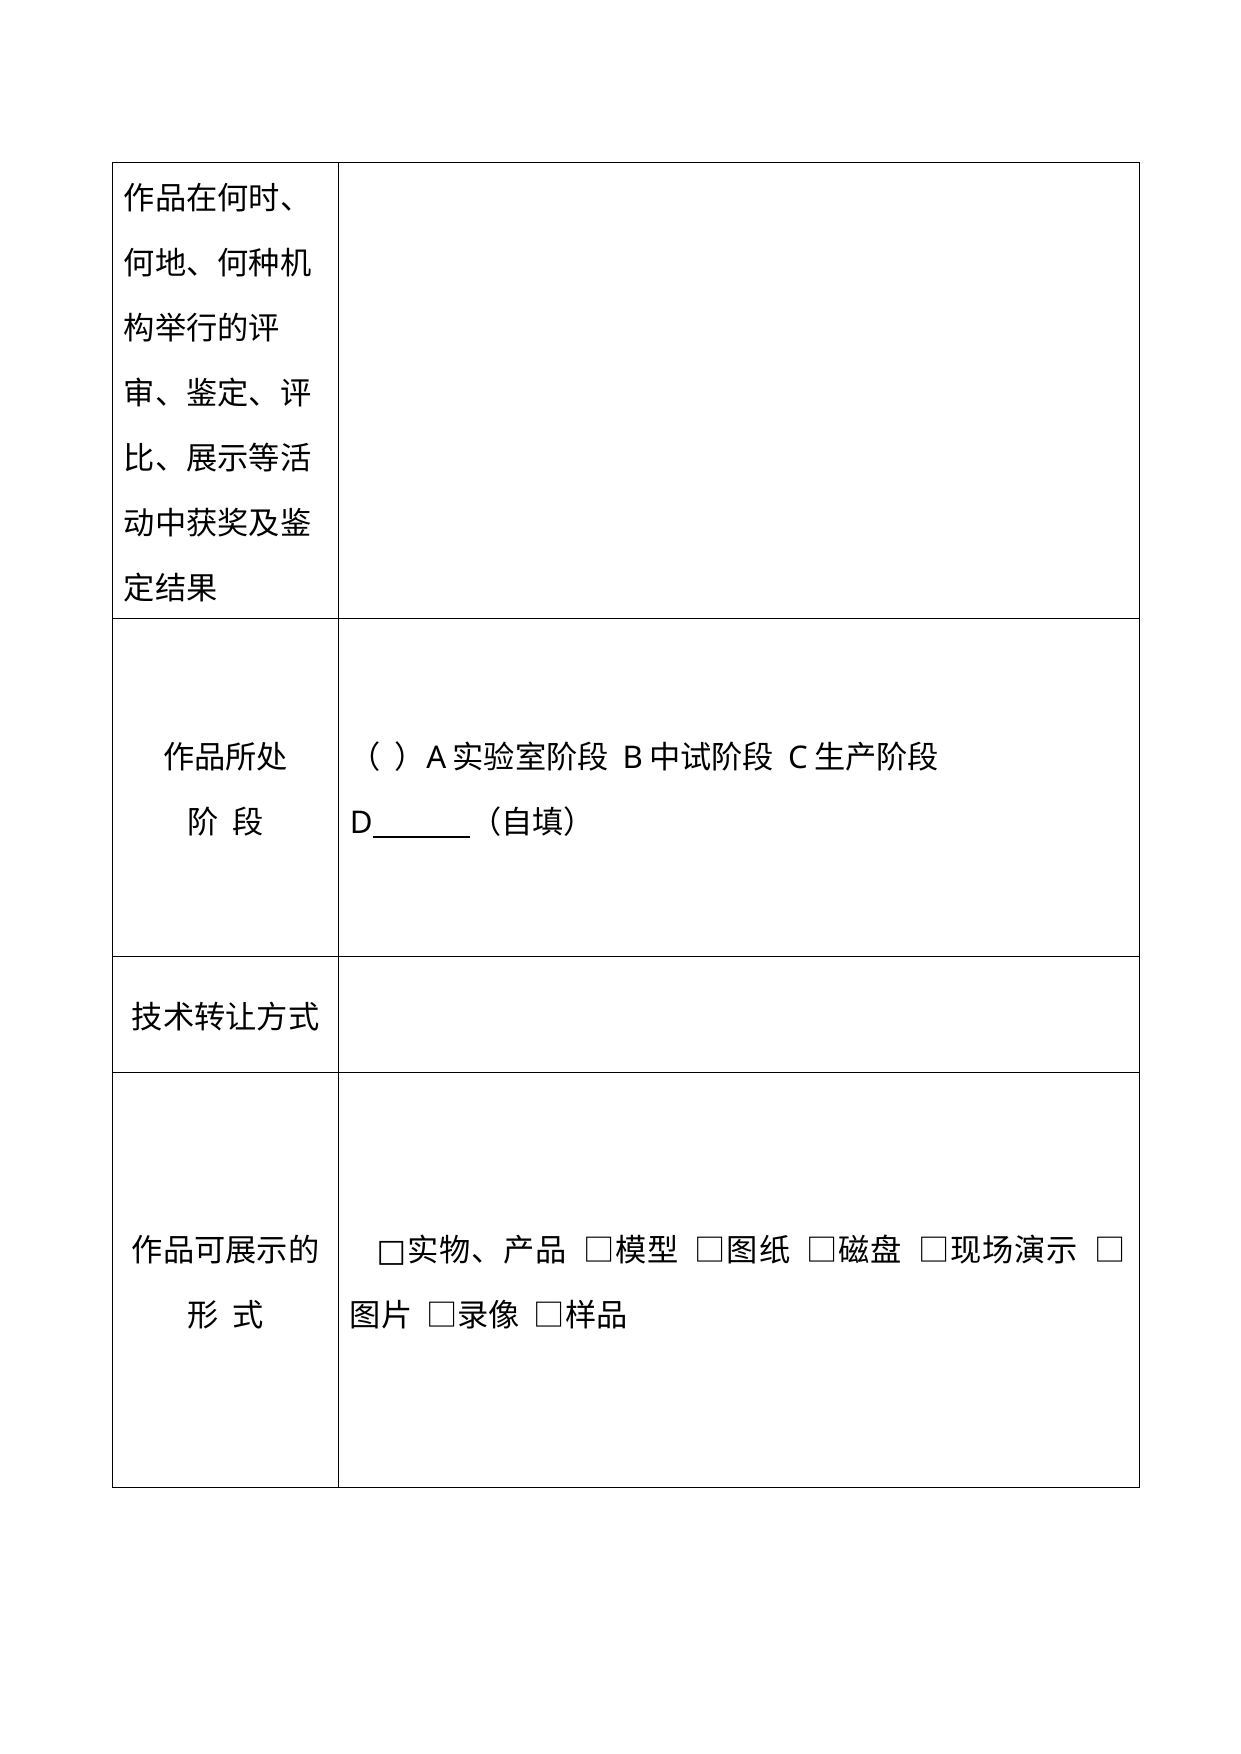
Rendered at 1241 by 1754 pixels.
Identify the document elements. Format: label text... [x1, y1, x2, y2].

table_cell [339, 163, 1139, 618]
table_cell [113, 163, 338, 618]
table_cell （ ）A实验室阶段 B中试阶段 C生产阶段 D （自填） [339, 619, 1139, 956]
table_cell □实物、产品 □模型 □图纸 □磁盘 □现场演示 □图片 □录像 □样品 [339, 1073, 1139, 1487]
table_cell [339, 957, 1139, 1072]
table_cell 作品所处 阶 段 [113, 619, 338, 956]
table_cell 作品可展示的 形 式 [113, 1073, 338, 1487]
table_cell 技术转让方式 [113, 957, 338, 1072]
